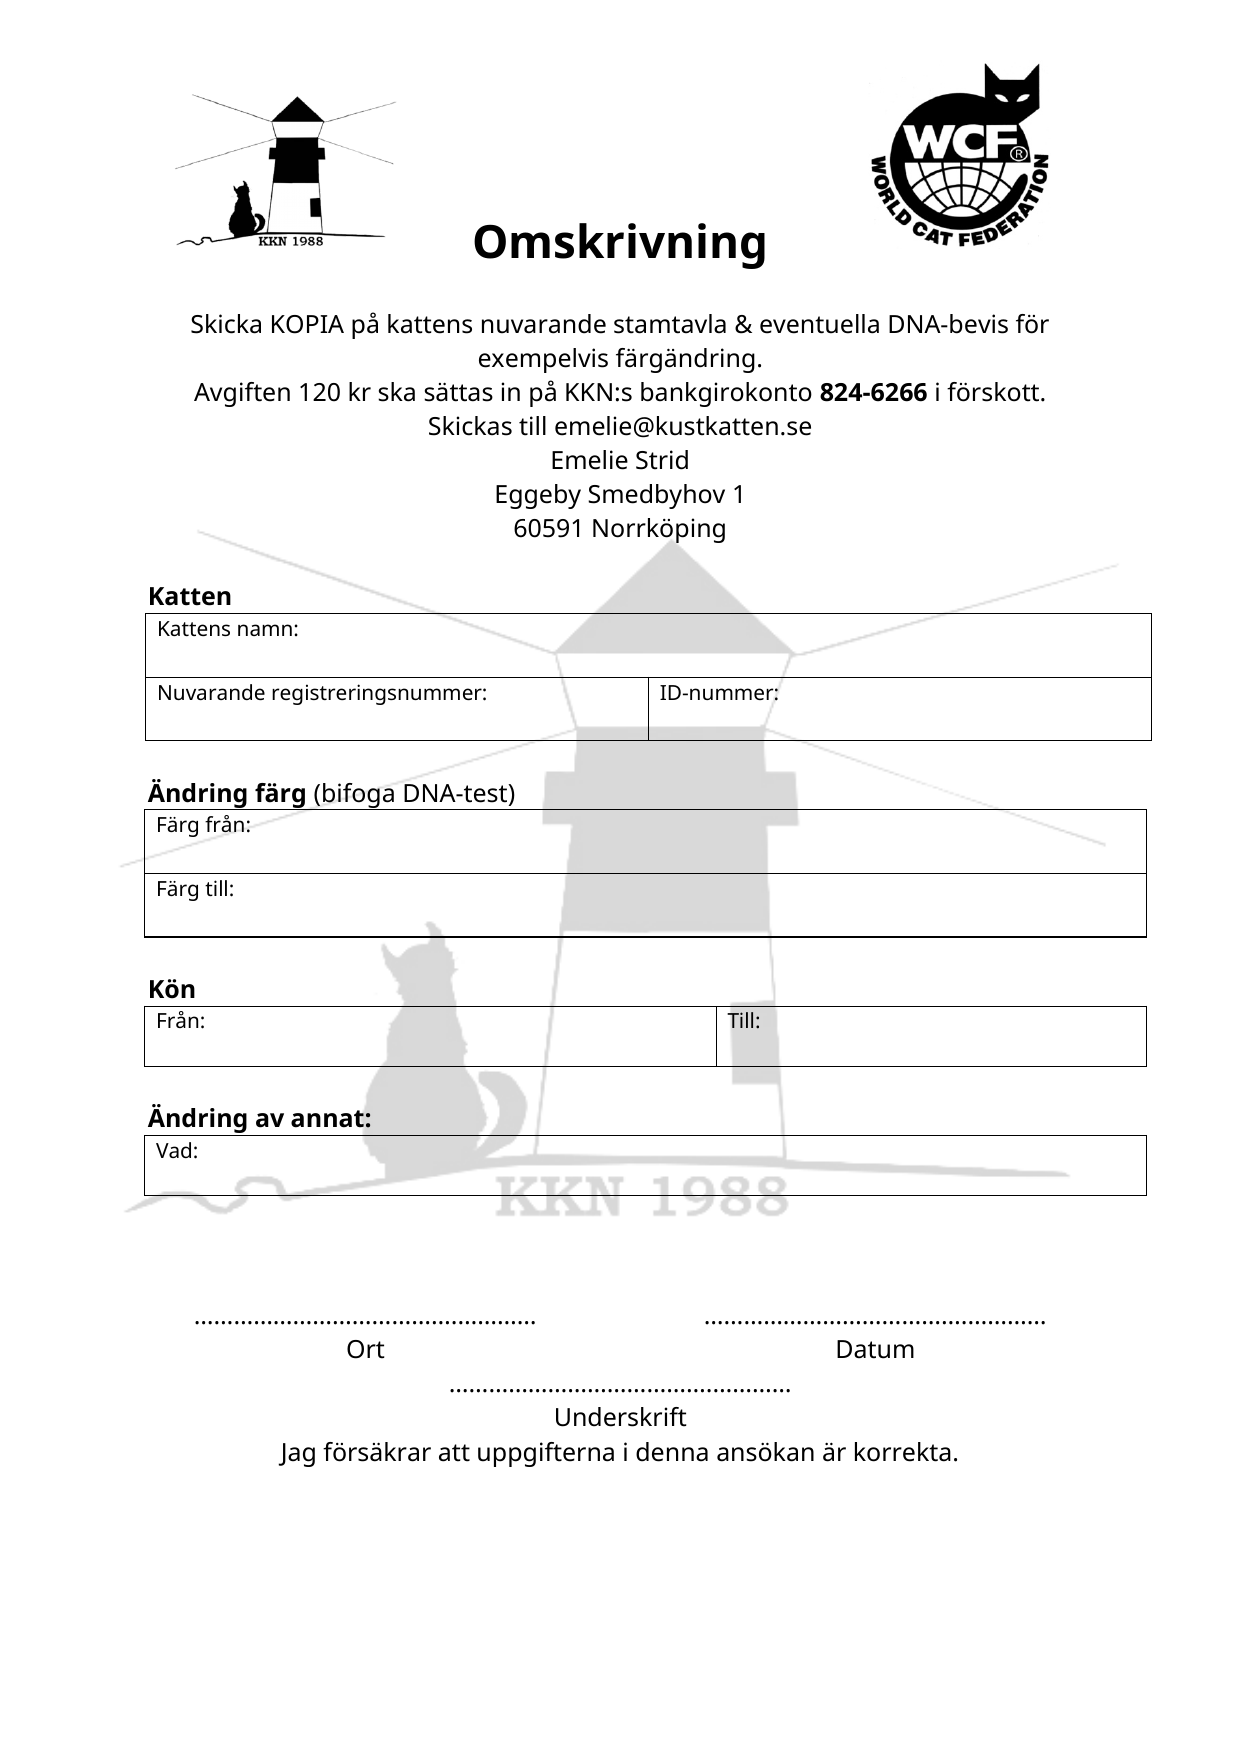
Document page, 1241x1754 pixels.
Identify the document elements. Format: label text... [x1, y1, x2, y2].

table_header Till: [717, 1007, 1146, 1066]
text ………………………………….………… [658, 1298, 1093, 1332]
text Emelie Strid [148, 443, 1093, 477]
text Ändring färg (bifoga DNA-test) [148, 775, 1093, 809]
picture [868, 60, 1051, 210]
table_cell ID-nummer: [649, 678, 1151, 740]
table_header Färg från: [145, 810, 1146, 873]
text Kön [148, 971, 1093, 1006]
text 60591 Norrköping [148, 511, 1093, 545]
text Omskrivning [148, 210, 1093, 272]
table_header Från: [145, 1007, 716, 1066]
text Ändring av annat: [148, 1101, 1093, 1135]
text Datum [658, 1332, 1093, 1366]
text Underskrift [148, 1400, 1093, 1434]
text Eggeby Smedbyhov 1 [148, 477, 1093, 511]
text ………………………………….………… [148, 1298, 583, 1332]
text ………………………………….………… [148, 1366, 1093, 1400]
table_header Kattens namn: [146, 614, 1151, 677]
table_header Vad: [145, 1136, 1146, 1195]
text Katten [148, 579, 1093, 613]
text Jag försäkrar att uppgifterna i denna ansökan är korrekta. [148, 1434, 1093, 1468]
table_cell Nuvarande registreringsnummer: [146, 678, 648, 740]
picture [161, 91, 410, 210]
text Avgiften 120 kr ska sättas in på KKN:s bankgirokonto 824-6266 i förskott. Skickas till emelie@kustkatten.se [148, 374, 1093, 443]
table_cell Färg till: [145, 874, 1146, 936]
text Skicka KOPIA på kattens nuvarande stamtavla & eventuella DNA-bevis för exempelvis färgändring. [148, 306, 1093, 374]
text Ort [148, 1332, 583, 1366]
